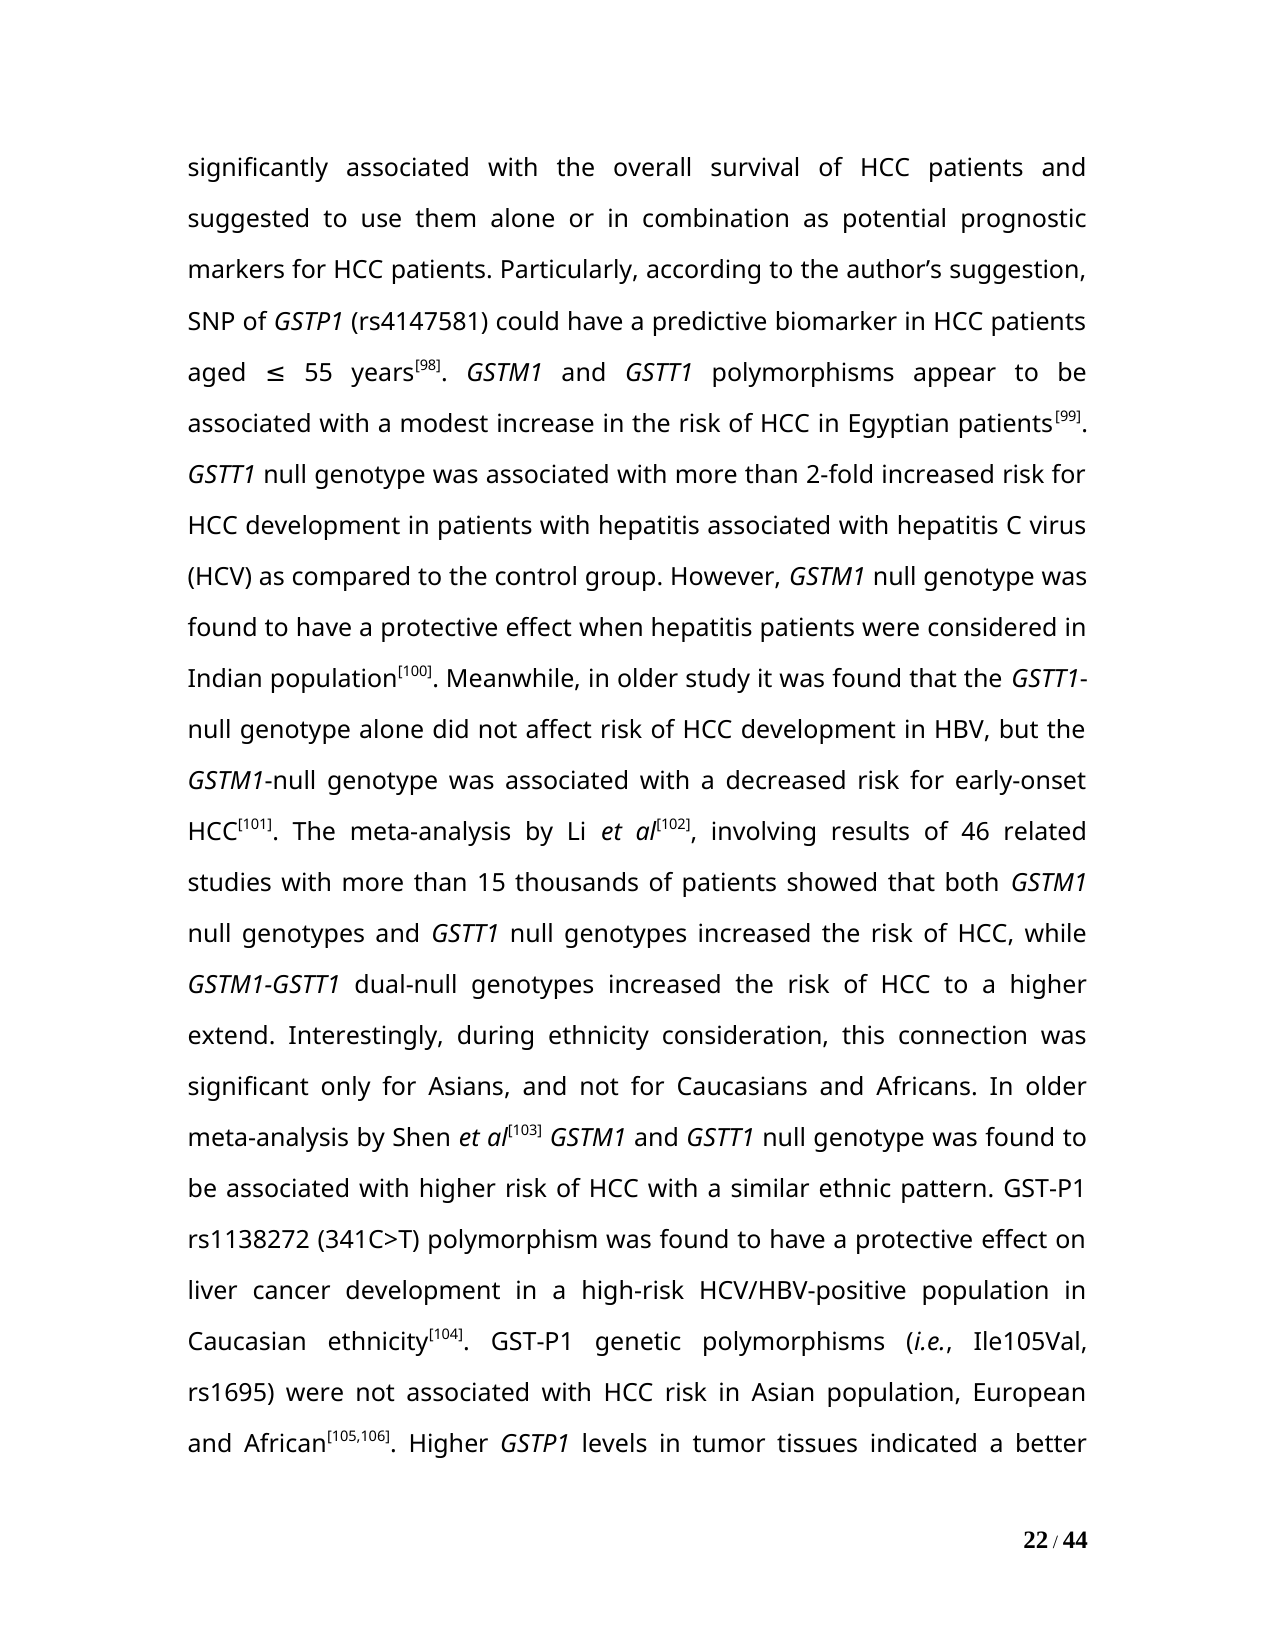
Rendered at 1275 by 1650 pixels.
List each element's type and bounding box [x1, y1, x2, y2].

text [187, 150, 1087, 1460]
